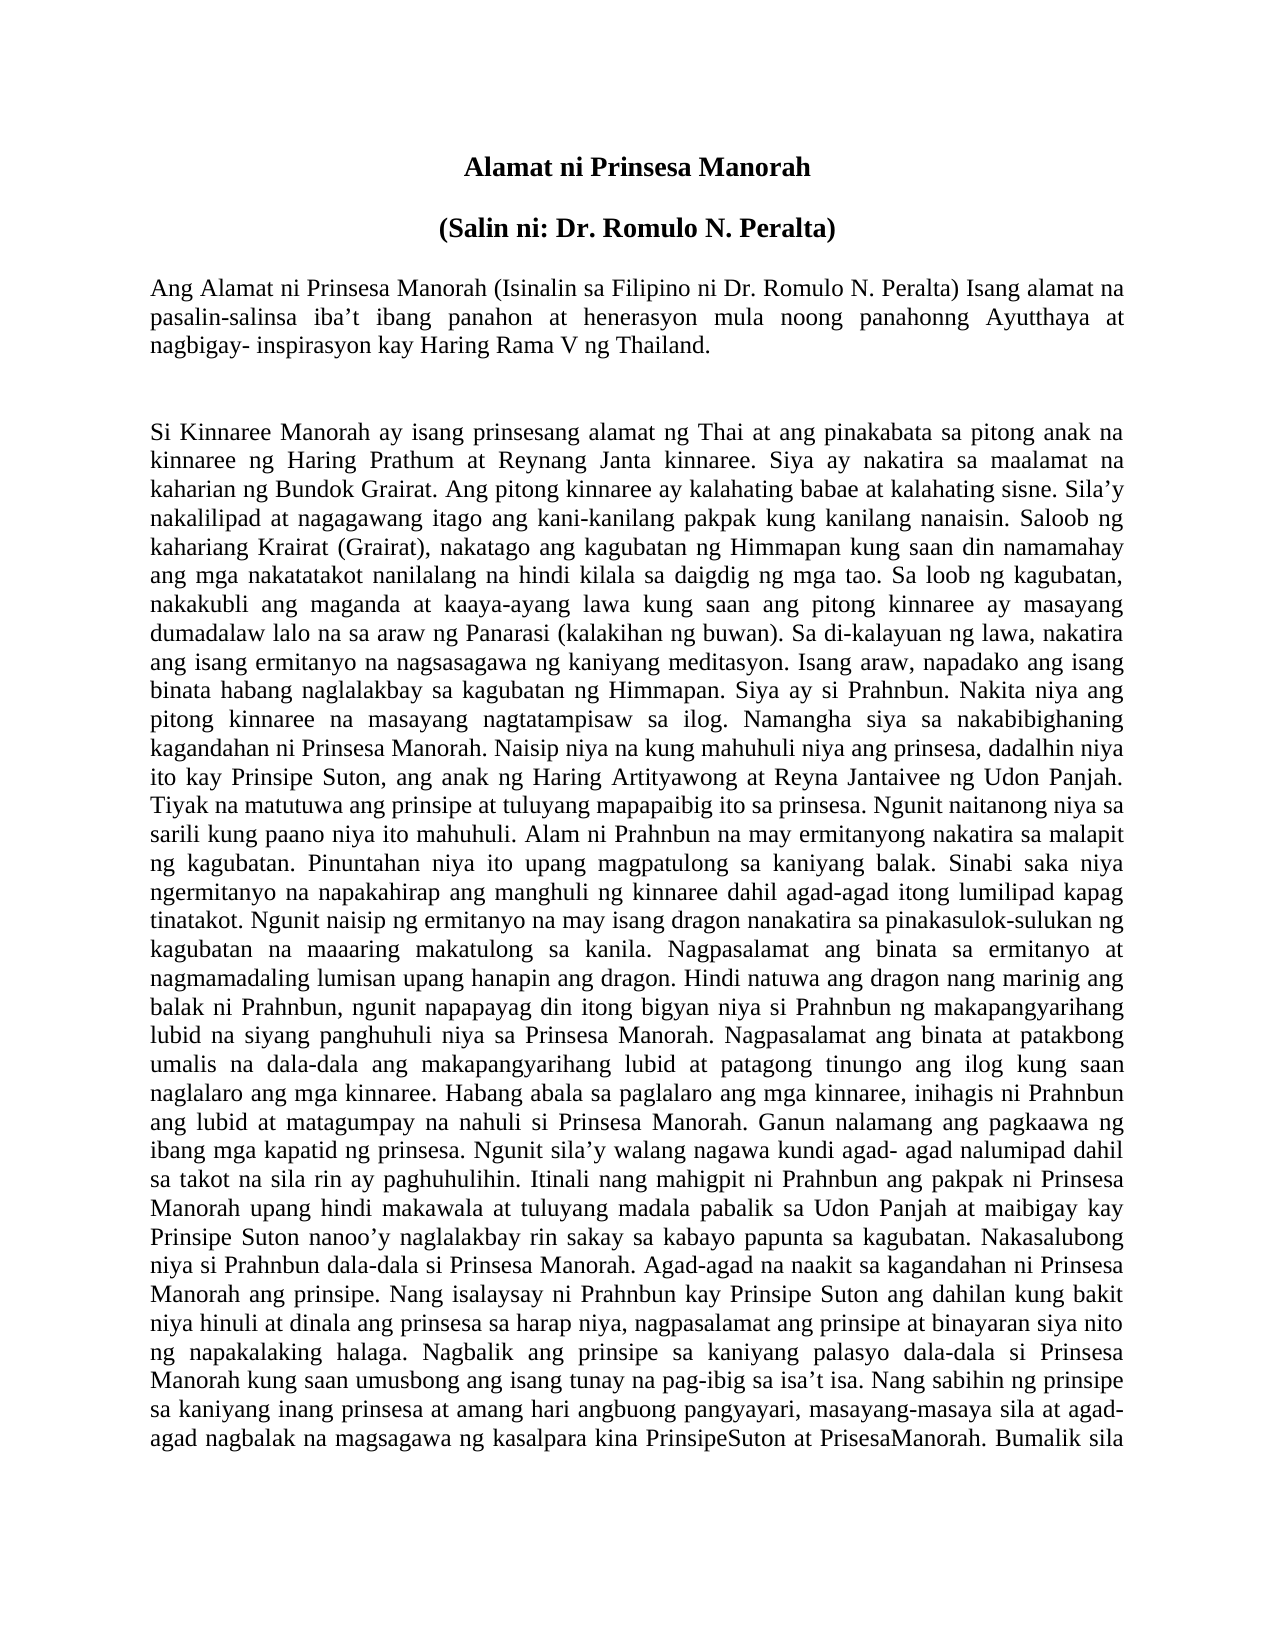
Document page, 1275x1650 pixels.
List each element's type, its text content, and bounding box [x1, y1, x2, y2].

text (Salin ni: Dr. Romulo N. Peralta) [150, 212, 1125, 244]
text Ang Alamat ni Prinsesa Manorah (Isinalin sa Filipino ni Dr. Romulo N. Peralta) Isang alamat na pasalin-salinsa iba’t ibang panahon at henerasyon mula noong panahonng Ayutthaya at nagbigay- inspirasyon kay Haring Rama V ng Thailand. [150, 273, 1125, 359]
text Alamat ni Prinsesa Manorah [150, 150, 1125, 182]
